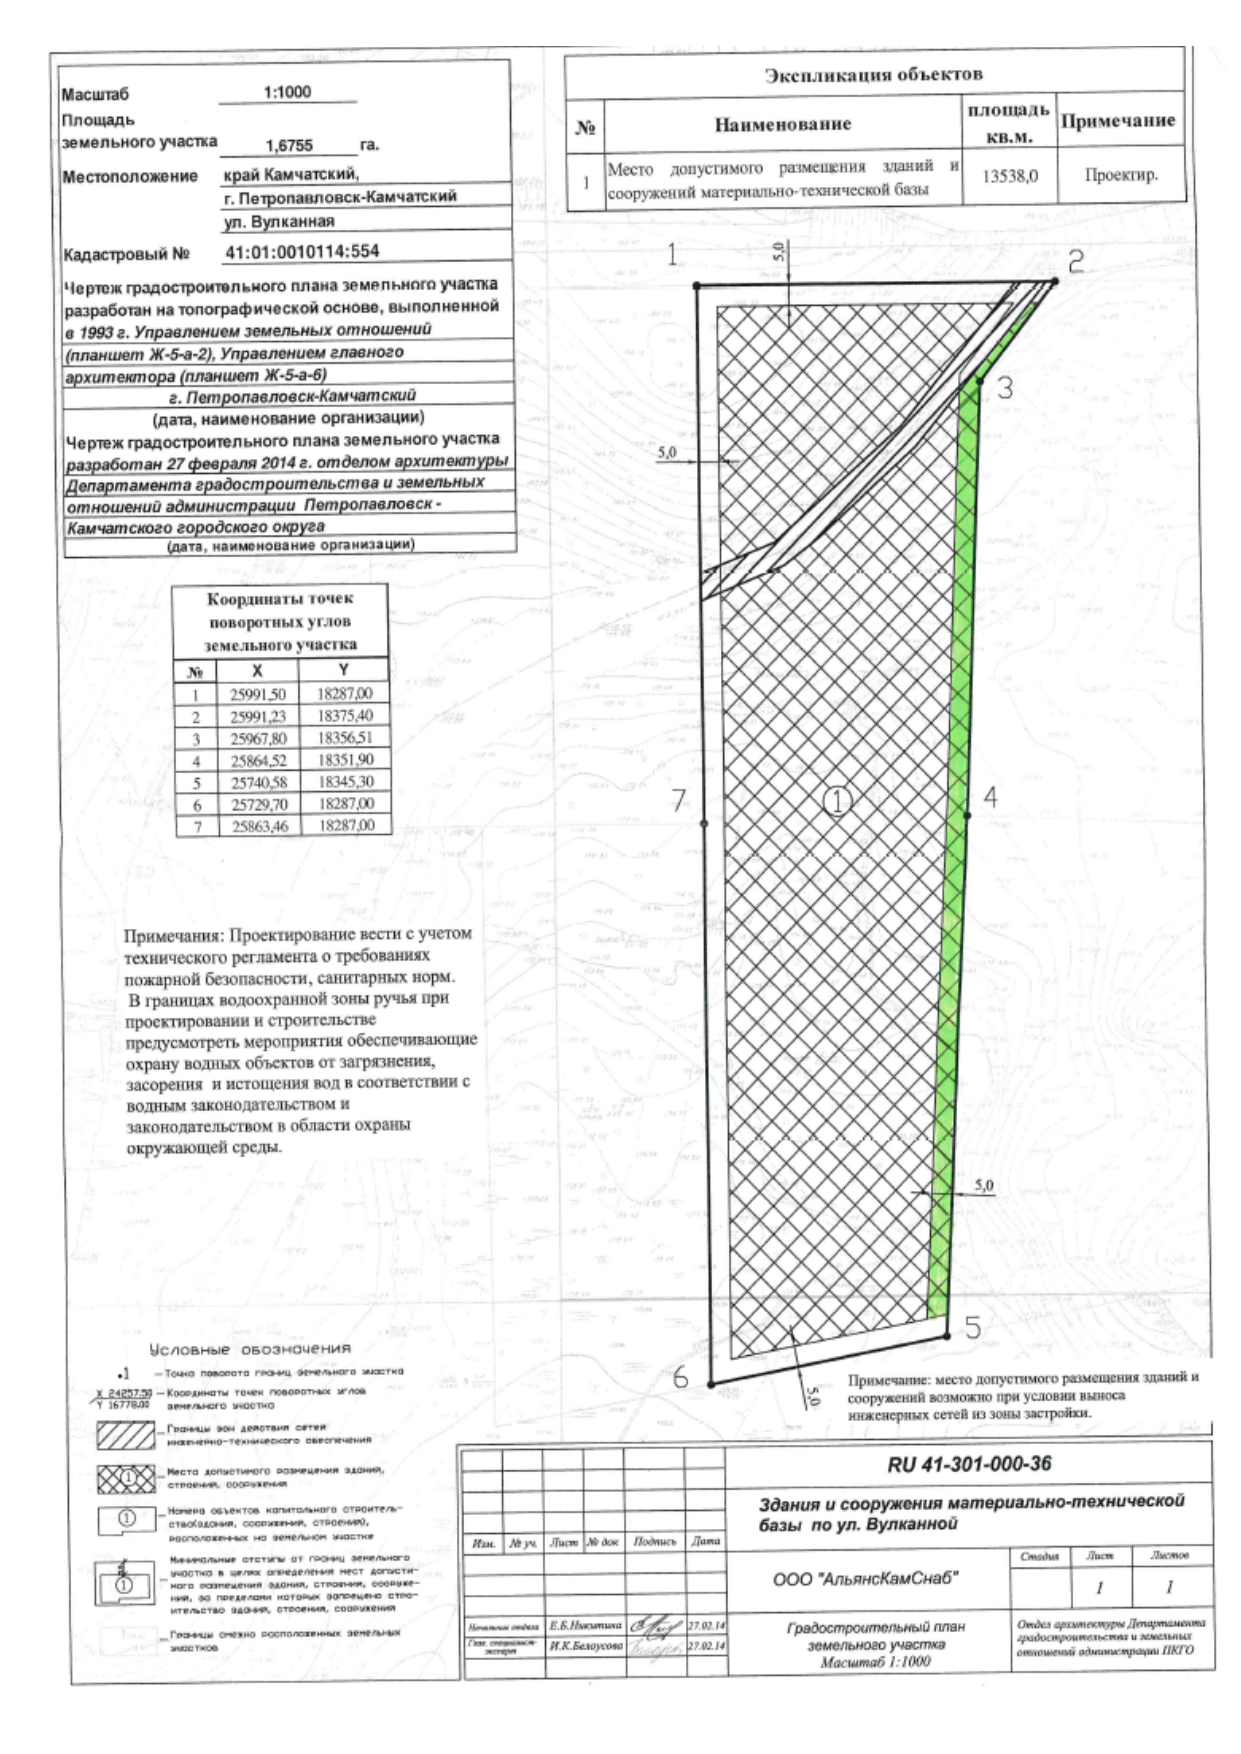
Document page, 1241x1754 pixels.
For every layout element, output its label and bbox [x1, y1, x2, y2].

picture [44, 46, 1229, 1688]
